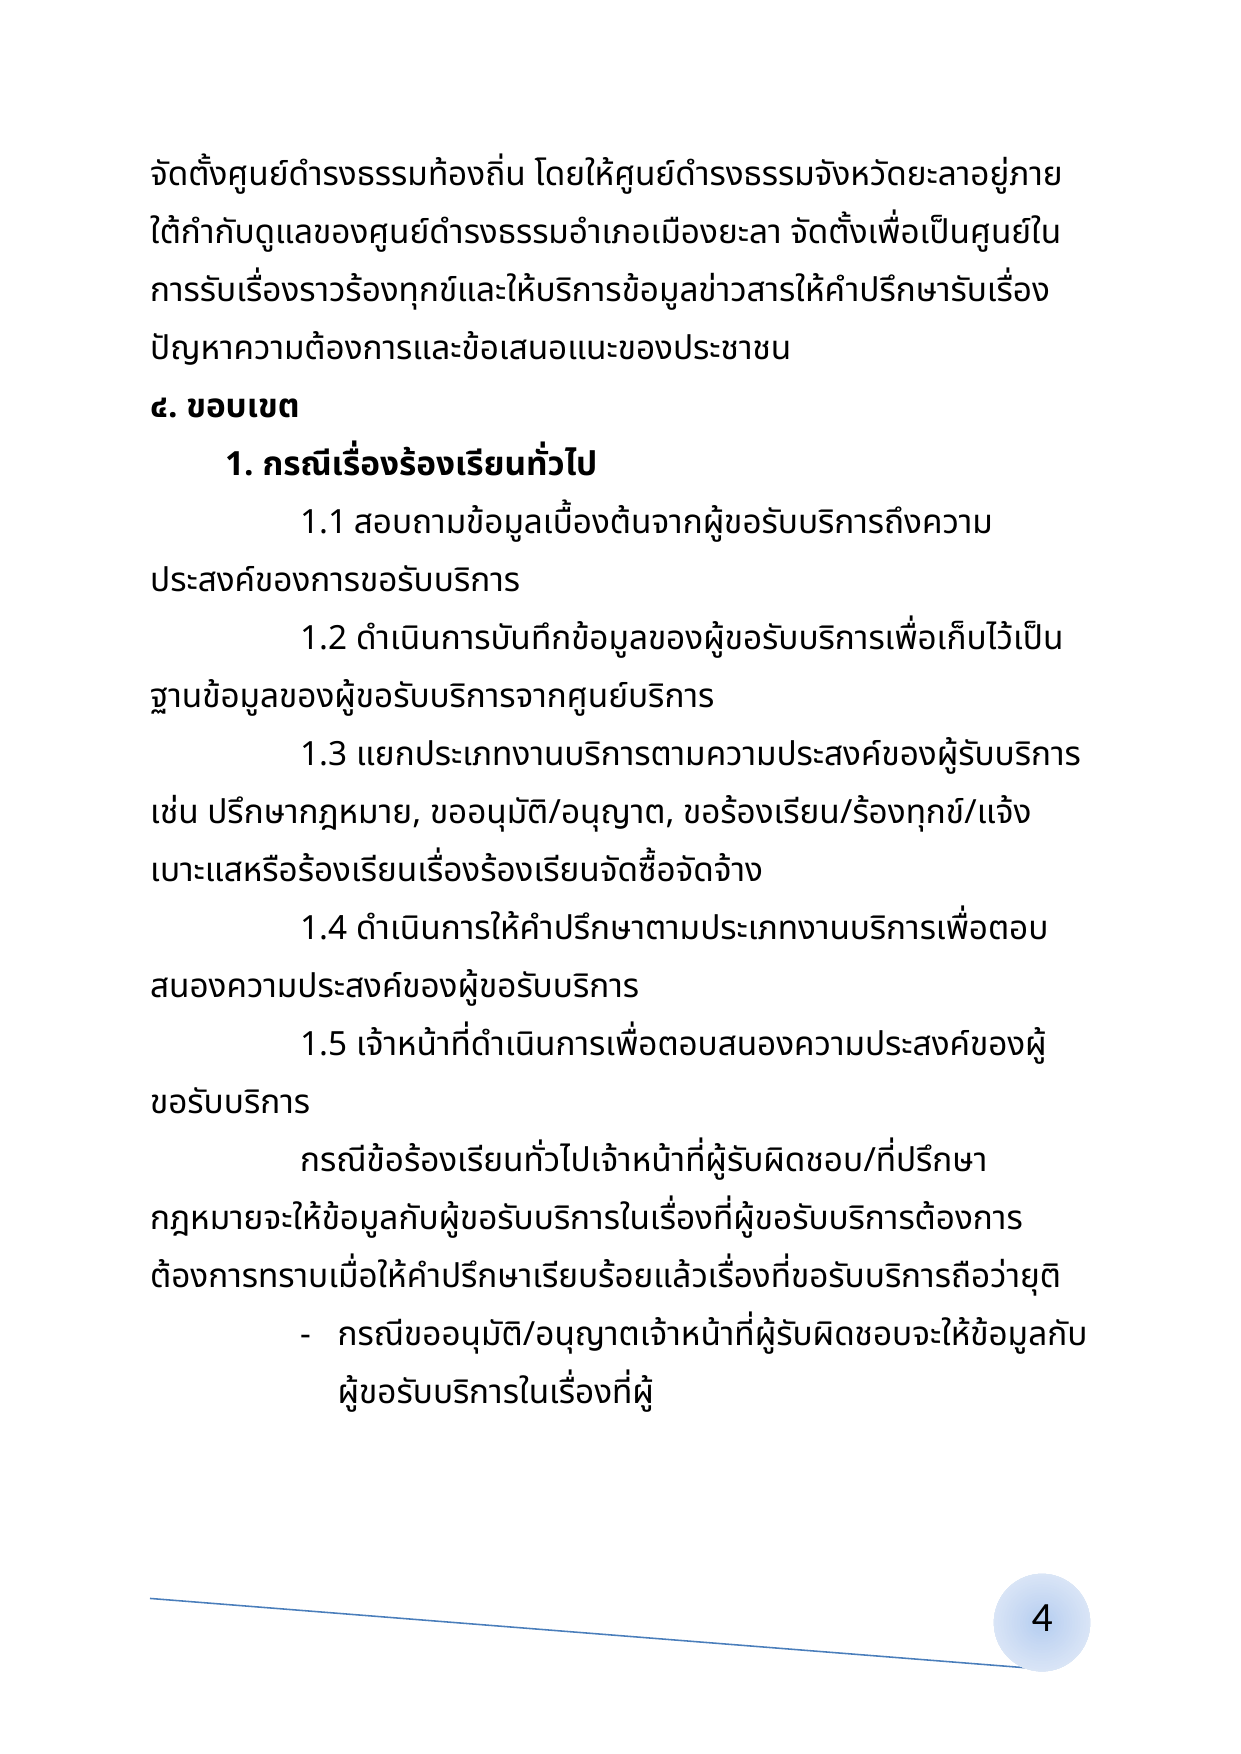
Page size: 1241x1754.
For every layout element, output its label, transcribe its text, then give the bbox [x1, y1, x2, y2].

list กรณีขออนุมัติ/อนุญาตเจ้าหน้าที่ผู้รับผิดชอบจะให้ข้อมูลกับผู้ขอรับบริการในเรื่องที่ผู้ [300, 1310, 1090, 1419]
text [150, 150, 1090, 374]
text 1.2 ดำเนินการบันทึกข้อมูลของผู้ขอรับบริการเพื่อเก็บไว้เป็นฐานข้อมูลของผู้ขอรับบริการจากศูนย์บริการ [150, 614, 1090, 722]
text ๔. ขอบเขต [150, 382, 1090, 432]
text 1.3 แยกประเภทงานบริการตามความประสงค์ของผู้รับบริการ เช่น ปรึกษากฎหมาย, ขออนุมัติ/อนุญาต, ขอร้องเรียน/ร้องทุกข์/แจ้งเบาะแสหรือร้องเรียนเรื่องร้องเรียนจัดซื้อจัดจ้าง [150, 730, 1090, 897]
text 1.5 เจ้าหน้าที่ดำเนินการเพื่อตอบสนองความประสงค์ของผู้ขอรับบริการ [150, 1020, 1090, 1129]
text 1. กรณีเรื่องร้องเรียนทั่วไป [150, 440, 1090, 490]
text 1.4 ดำเนินการให้คำปรึกษาตามประเภทงานบริการเพื่อตอบสนองความประสงค์ของผู้ขอรับบริการ [150, 904, 1090, 1013]
text กรณีข้อร้องเรียนทั่วไปเจ้าหน้าที่ผู้รับผิดชอบ/ที่ปรึกษากฎหมายจะให้ข้อมูลกับผู้ขอรับบริการในเรื่องที่ผู้ขอรับบริการต้องการต้องการทราบเมื่อให้คำปรึกษาเรียบร้อยแล้วเรื่องที่ขอรับบริการถือว่ายุติ [150, 1136, 1090, 1303]
text 1.1สอบถามข้อมูลเบื้องต้นจากผู้ขอรับบริการถึงความประสงค์ของการขอรับบริการ [150, 498, 1090, 606]
